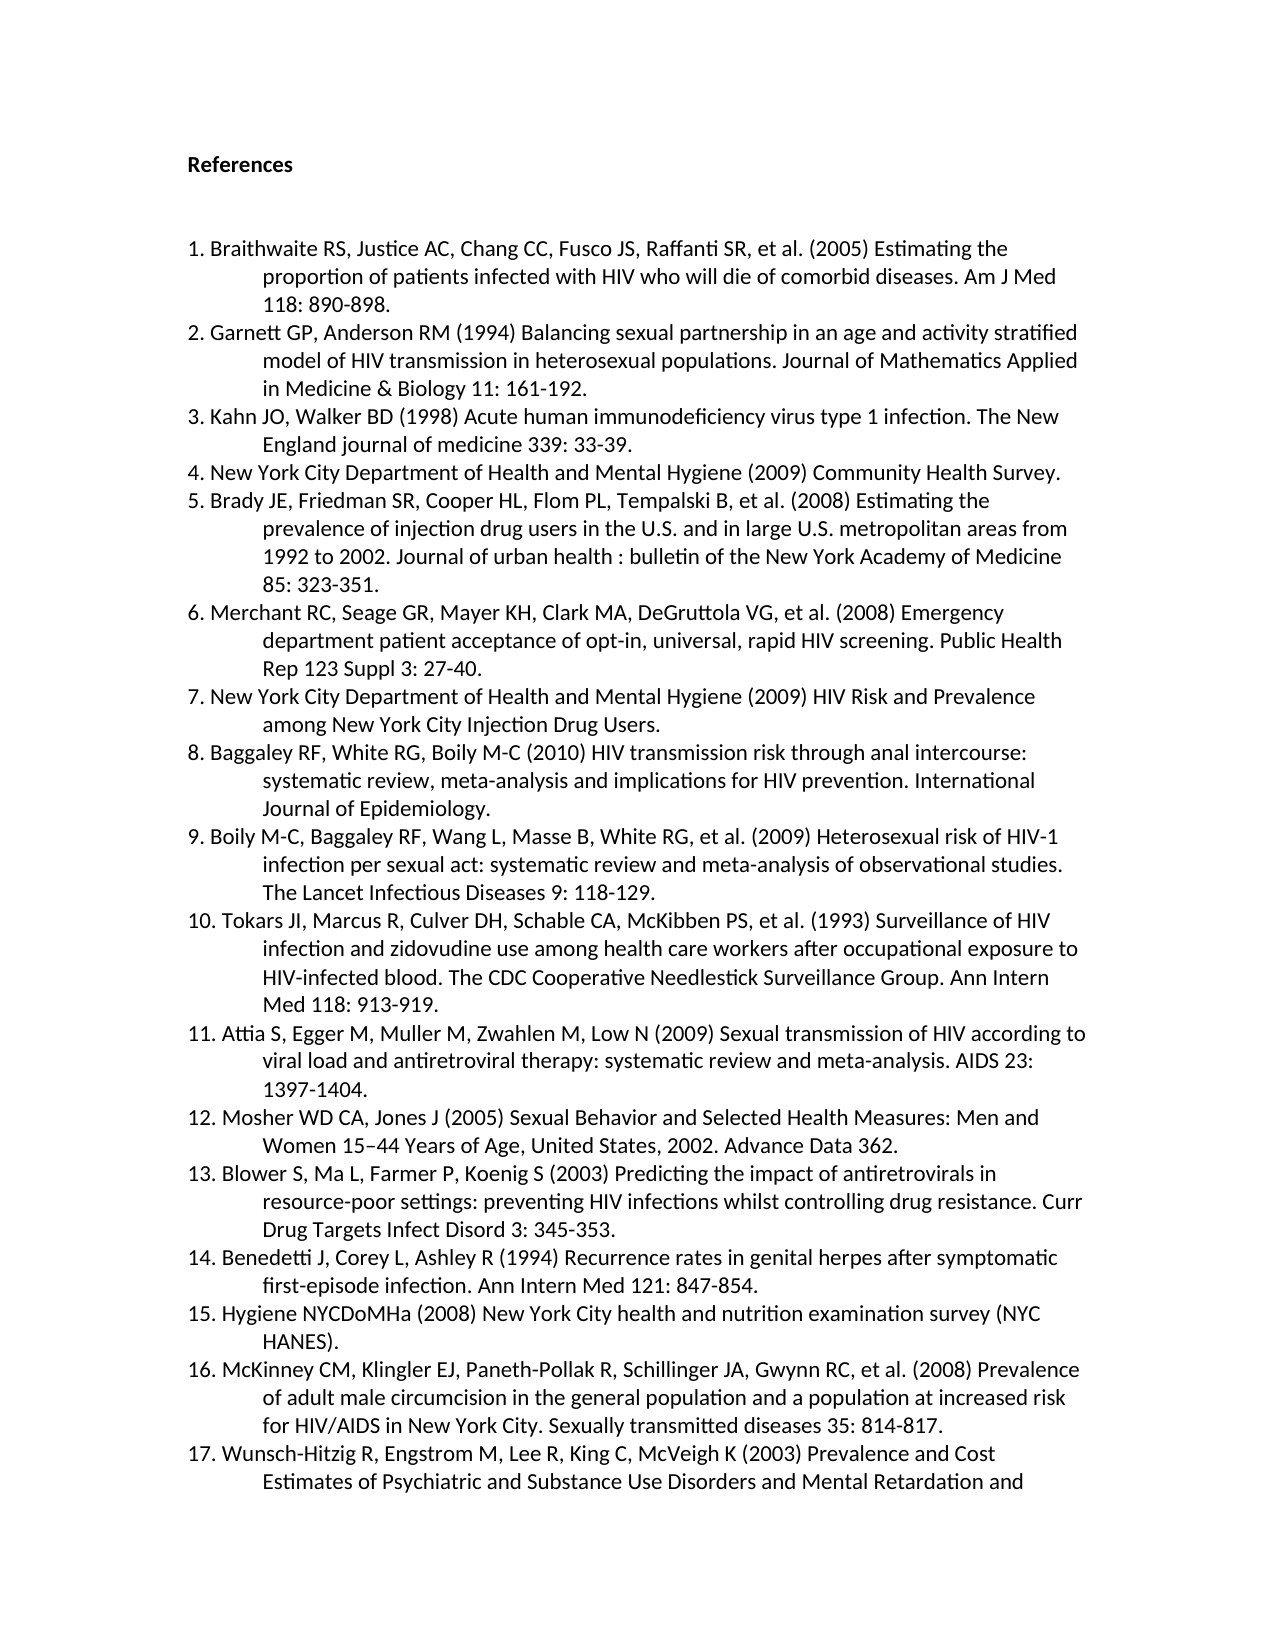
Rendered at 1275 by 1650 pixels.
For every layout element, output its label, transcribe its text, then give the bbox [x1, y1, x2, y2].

text 14. Benedetti J, Corey L, Ashley R (1994) Recurrence rates in genital herpes after symptomatic first-episode infection. Ann Intern Med 121: 847-854. [187, 1243, 1087, 1299]
text 6. Merchant RC, Seage GR, Mayer KH, Clark MA, DeGruttola VG, et al. (2008) Emergency department patient acceptance of opt-in, universal, rapid HIV screening. Public Health Rep 123 Suppl 3: 27-40. [187, 598, 1087, 682]
text 7. New York City Department of Health and Mental Hygiene (2009) HIV Risk and Prevalence among New York City Injection Drug Users. [187, 682, 1087, 738]
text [187, 1439, 1087, 1495]
text 1. Braithwaite RS, Justice AC, Chang CC, Fusco JS, Raffanti SR, et al. (2005) Estimating the proportion of patients infected with HIV who will die of comorbid diseases. Am J Med 118: 890-898. [187, 234, 1087, 318]
text 8. Baggaley RF, White RG, Boily M-C (2010) HIV transmission risk through anal intercourse: systematic review, meta-analysis and implications for HIV prevention. International Journal of Epidemiology. [187, 738, 1087, 822]
text 15. Hygiene NYCDoMHa (2008) New York City health and nutrition examination survey (NYC HANES). [187, 1299, 1087, 1355]
text References [187, 150, 1087, 178]
text 4. New York City Department of Health and Mental Hygiene (2009) Community Health Survey. [187, 458, 1087, 486]
text 9. Boily M-C, Baggaley RF, Wang L, Masse B, White RG, et al. (2009) Heterosexual risk of HIV-1 infection per sexual act: systematic review and meta-analysis of observational studies. The Lancet Infectious Diseases 9: 118-129. [187, 822, 1087, 907]
text 16. McKinney CM, Klingler EJ, Paneth-Pollak R, Schillinger JA, Gwynn RC, et al. (2008) Prevalence of adult male circumcision in the general population and a population at increased risk for HIV/AIDS in New York City. Sexually transmitted diseases 35: 814-817. [187, 1355, 1087, 1439]
text 11. Attia S, Egger M, Muller M, Zwahlen M, Low N (2009) Sexual transmission of HIV according to viral load and antiretroviral therapy: systematic review and meta-analysis. AIDS 23: 1397-1404. [187, 1019, 1087, 1103]
text 3. Kahn JO, Walker BD (1998) Acute human immunodeficiency virus type 1 infection. The New England journal of medicine 339: 33-39. [187, 402, 1087, 458]
text 10. Tokars JI, Marcus R, Culver DH, Schable CA, McKibben PS, et al. (1993) Surveillance of HIV infection and zidovudine use among health care workers after occupational exposure to HIV-infected blood. The CDC Cooperative Needlestick Surveillance Group. Ann Intern Med 118: 913-919. [187, 907, 1087, 1019]
text 13. Blower S, Ma L, Farmer P, Koenig S (2003) Predicting the impact of antiretrovirals in resource-poor settings: preventing HIV infections whilst controlling drug resistance. Curr Drug Targets Infect Disord 3: 345-353. [187, 1159, 1087, 1243]
text 5. Brady JE, Friedman SR, Cooper HL, Flom PL, Tempalski B, et al. (2008) Estimating the prevalence of injection drug users in the U.S. and in large U.S. metropolitan areas from 1992 to 2002. Journal of urban health : bulletin of the New York Academy of Medicine 85: 323-351. [187, 486, 1087, 598]
text 2. Garnett GP, Anderson RM (1994) Balancing sexual partnership in an age and activity stratified model of HIV transmission in heterosexual populations. Journal of Mathematics Applied in Medicine & Biology 11: 161-192. [187, 318, 1087, 402]
text 12. Mosher WD CA, Jones J (2005) Sexual Behavior and Selected Health Measures: Men and Women 15–44 Years of Age, United States, 2002. Advance Data 362. [187, 1103, 1087, 1159]
